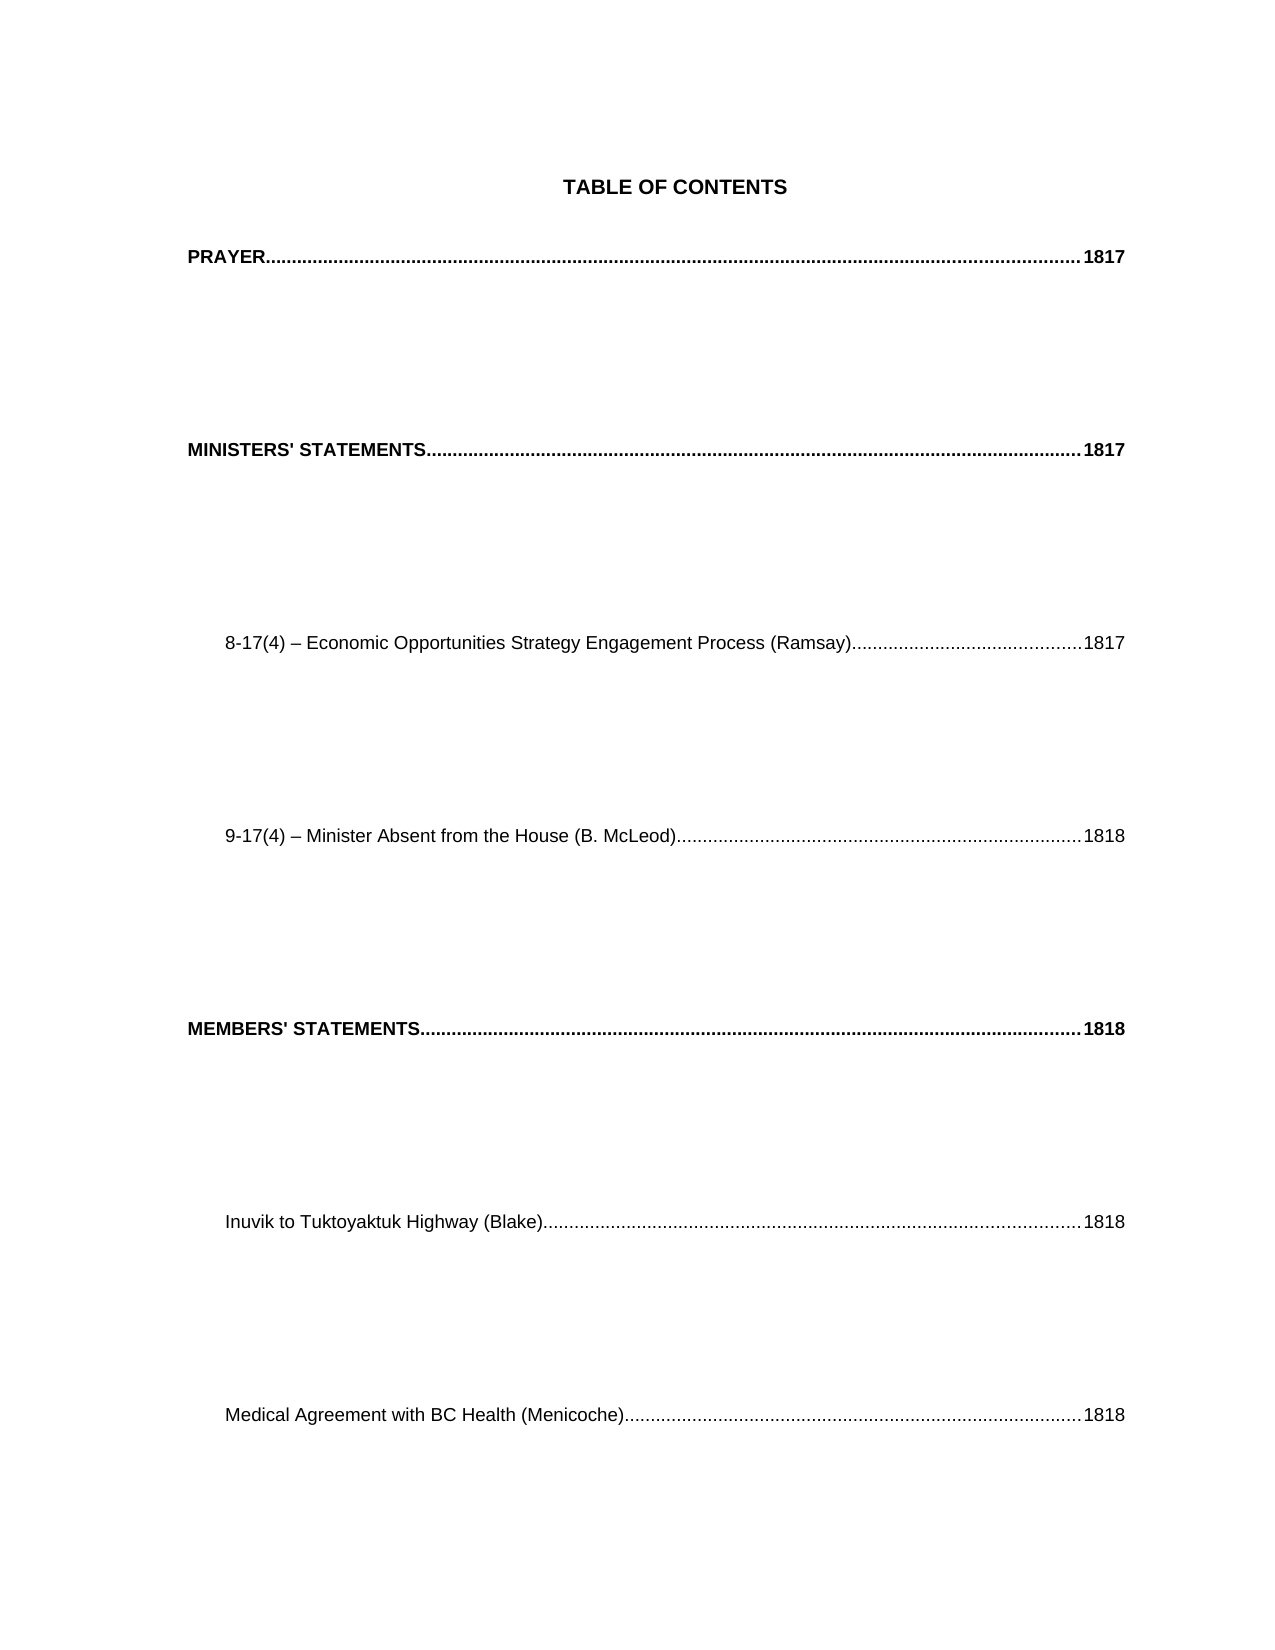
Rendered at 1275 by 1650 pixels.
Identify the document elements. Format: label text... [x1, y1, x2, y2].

text Inuvik to Tuktoyaktuk Highway (Blake) 1818 [187, 1211, 1162, 1233]
text Medical Agreement with BC Health (Menicoche) 1818 [187, 1404, 1162, 1426]
subtitle TABLE OF CONTENTS [187, 175, 1162, 199]
text MEMBERS' STATEMENTS 1818 [187, 1018, 1162, 1039]
text 8-17(4) – Economic Opportunities Strategy Engagement Process (Ramsay) 1817 [187, 632, 1162, 653]
text PRAYER 1817 [187, 246, 1162, 267]
text 9-17(4) – Minister Absent from the House (B. McLeod) 1818 [187, 825, 1162, 846]
text MINISTERS' STATEMENTS 1817 [187, 439, 1162, 460]
